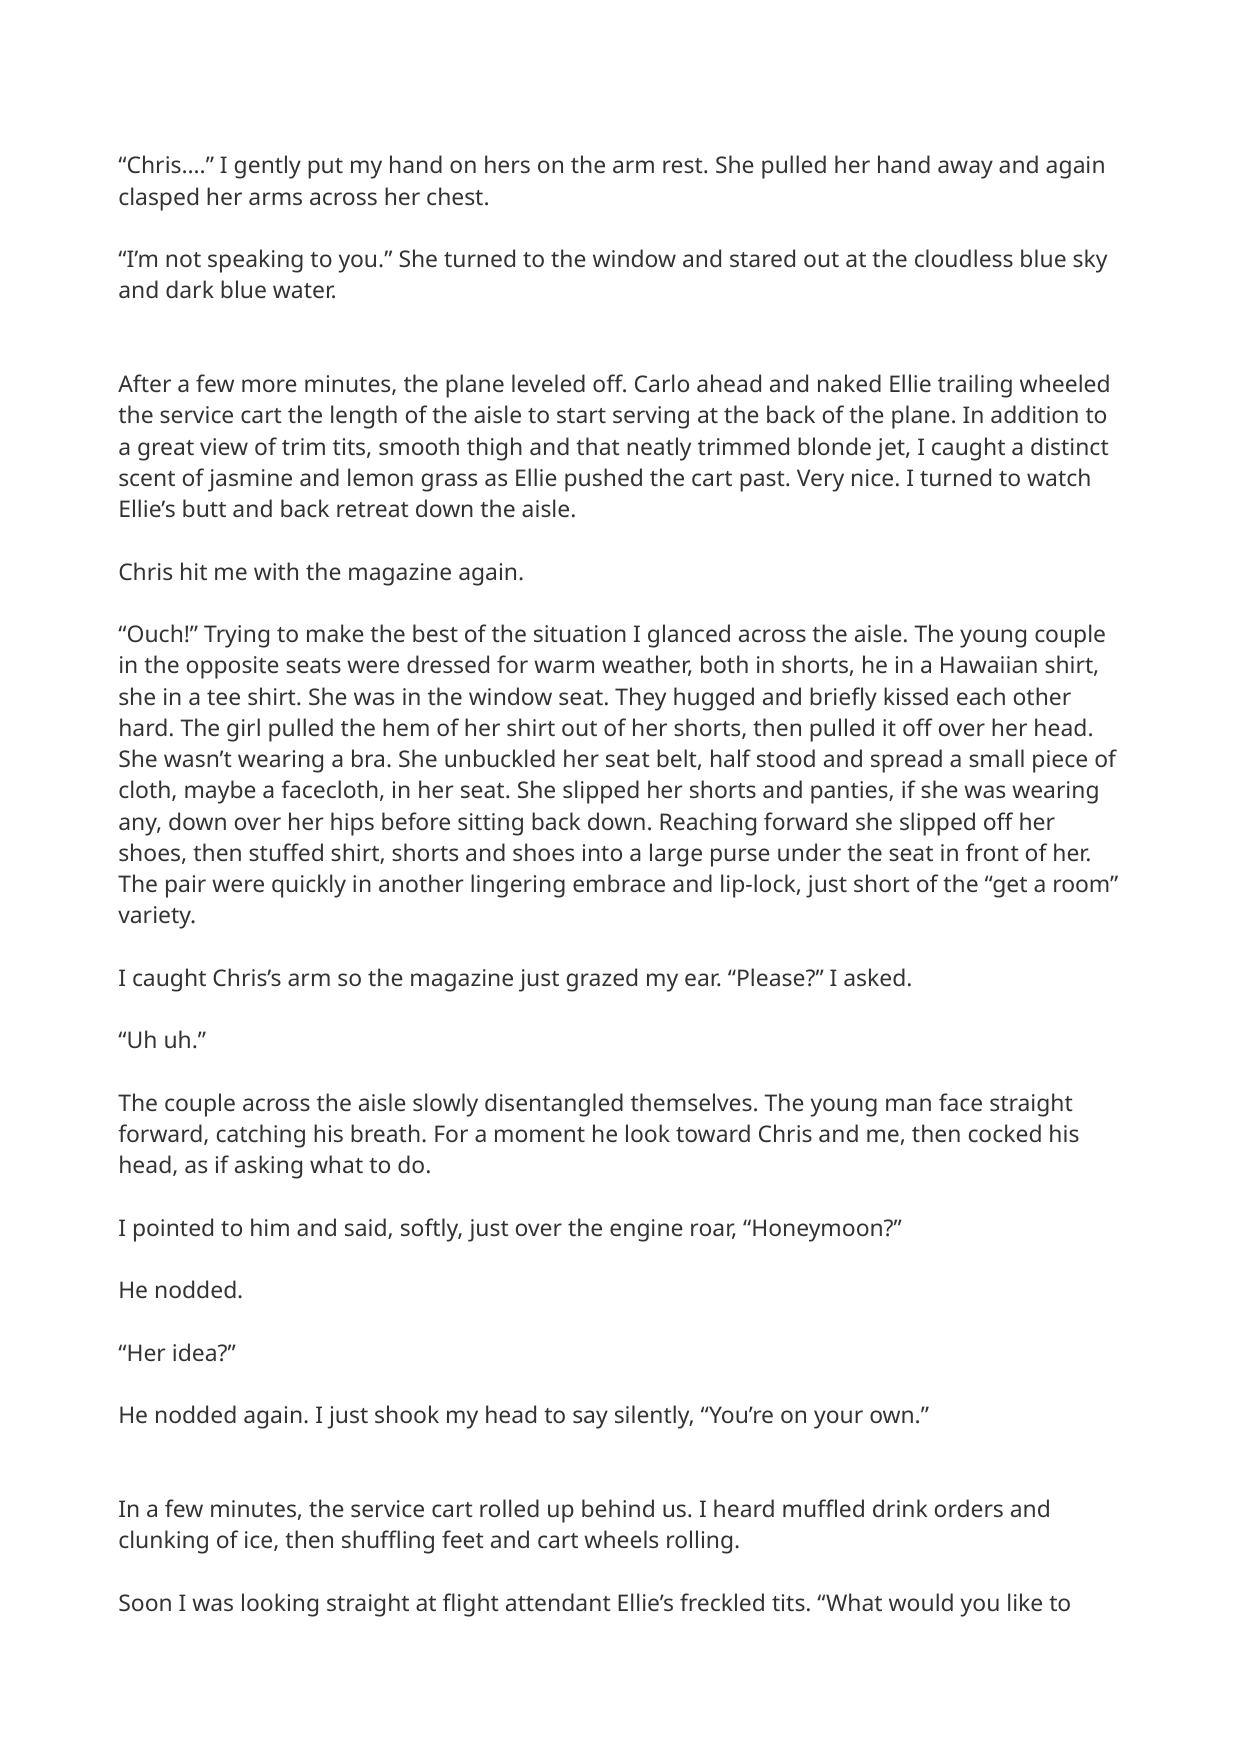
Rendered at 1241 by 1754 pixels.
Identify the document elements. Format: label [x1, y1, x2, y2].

text [118, 118, 1122, 1618]
